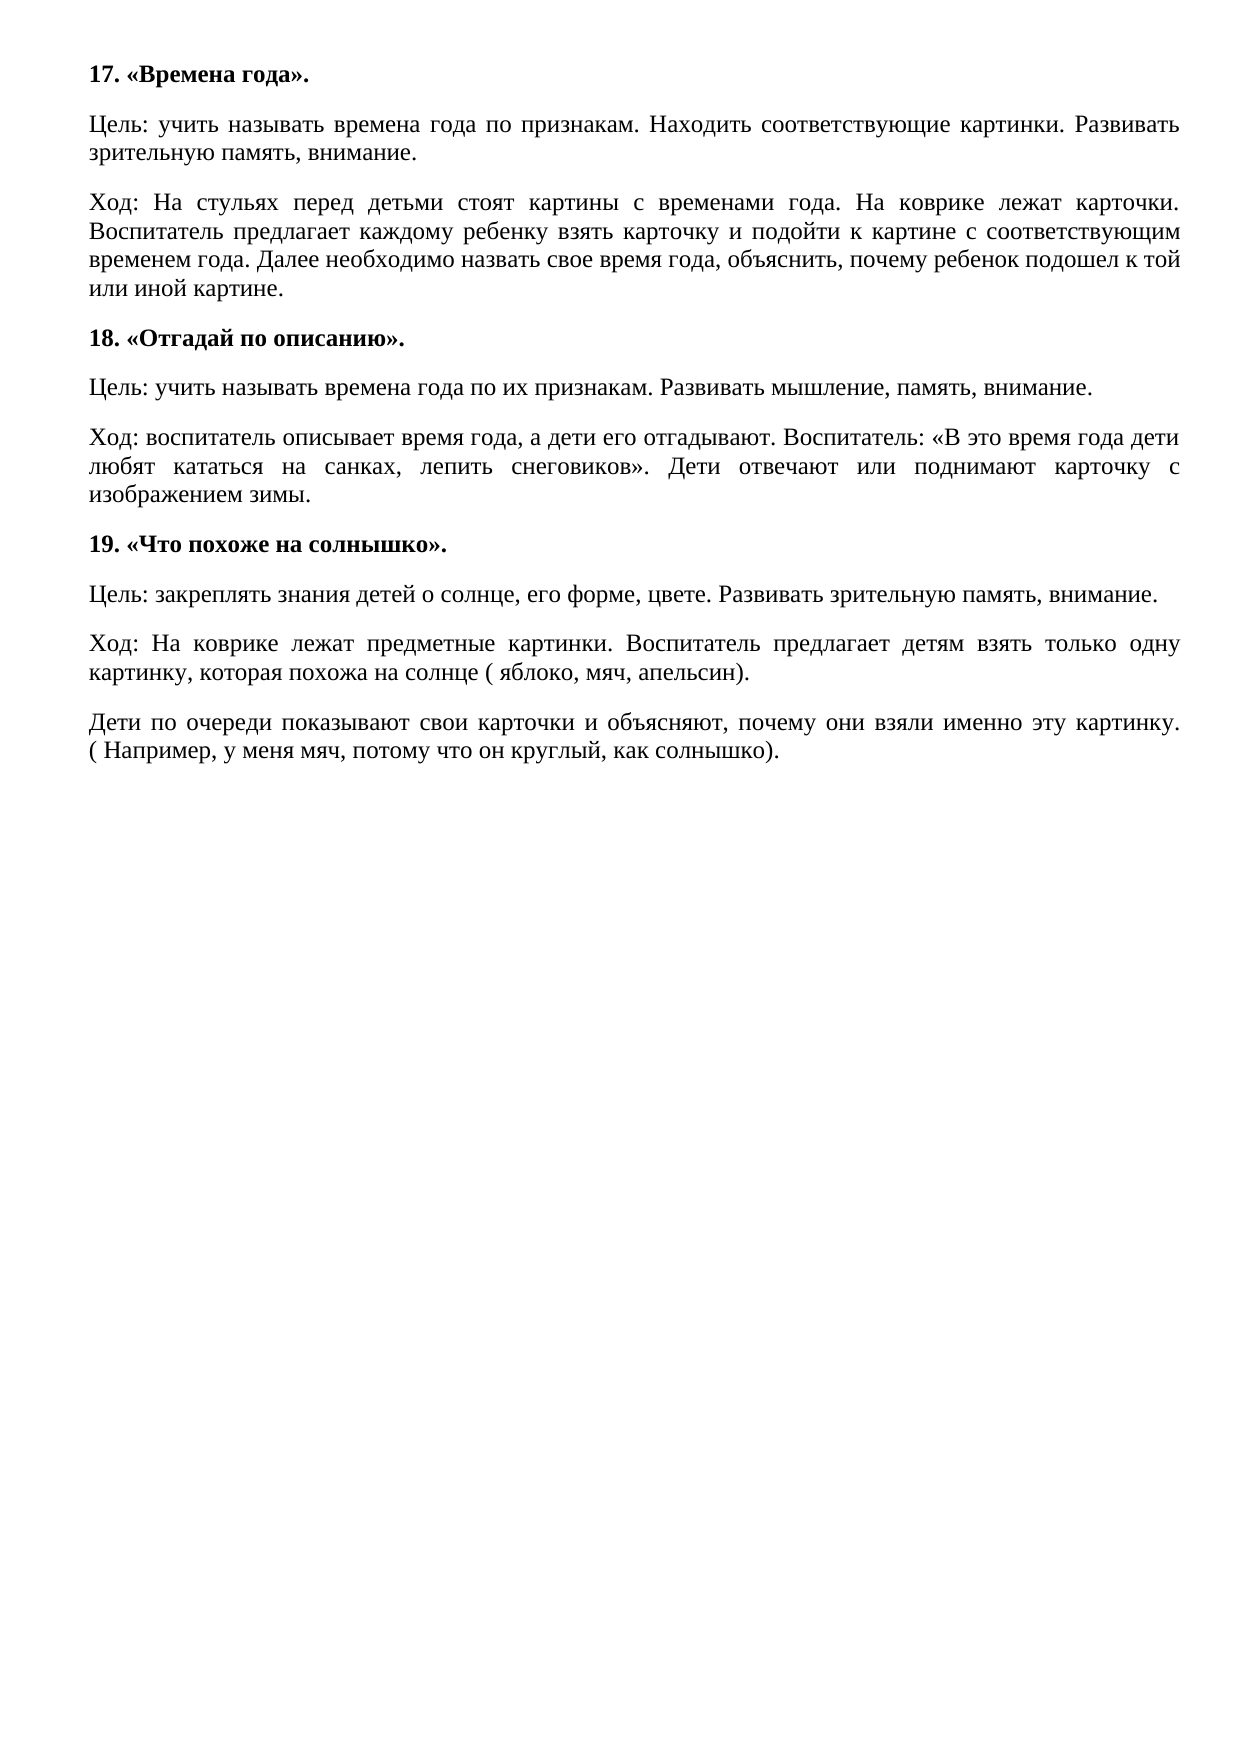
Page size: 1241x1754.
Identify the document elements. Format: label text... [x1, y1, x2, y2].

text Ход: воспитатель описывает время года, а дети его отгадывают. Воспитатель: «В это время года дети любят кататься на санках, лепить снеговиков». Дети отвечают или поднимают карточку с изображением зимы. [89, 422, 1181, 508]
text 17. «Времена года». [89, 59, 1181, 88]
text 19. «Что похоже на солнышко». [89, 529, 1181, 558]
text Цель: учить называть времена года по их признакам. Развивать мышление, память, внимание. [89, 372, 1181, 401]
text 18. «Отгадай по описанию». [89, 323, 1181, 352]
text Ход: На стульях перед детьми стоят картины с временами года. На коврике лежат карточки. Воспитатель предлагает каждому ребенку взять карточку и подойти к картине с соответствующим временем года. Далее необходимо назвать свое время года, объяснить, почему ребенок подошел к той или иной картине. [89, 187, 1181, 302]
text Цель: учить называть времена года по признакам. Находить соответствующие картинки. Развивать зрительную память, внимание. [89, 109, 1181, 166]
text Цель: закреплять знания детей о солнце, его форме, цвете. Развивать зрительную память, внимание. [89, 579, 1181, 607]
text Дети по очереди показывают свои карточки и объясняют, почему они взяли именно эту картинку. ( Например, у меня мяч, потому что он круглый, как солнышко). [89, 707, 1181, 764]
text Ход: На коврике лежат предметные картинки. Воспитатель предлагает детям взять только одну картинку, которая похожа на солнце ( яблоко, мяч, апельсин). [89, 628, 1181, 686]
